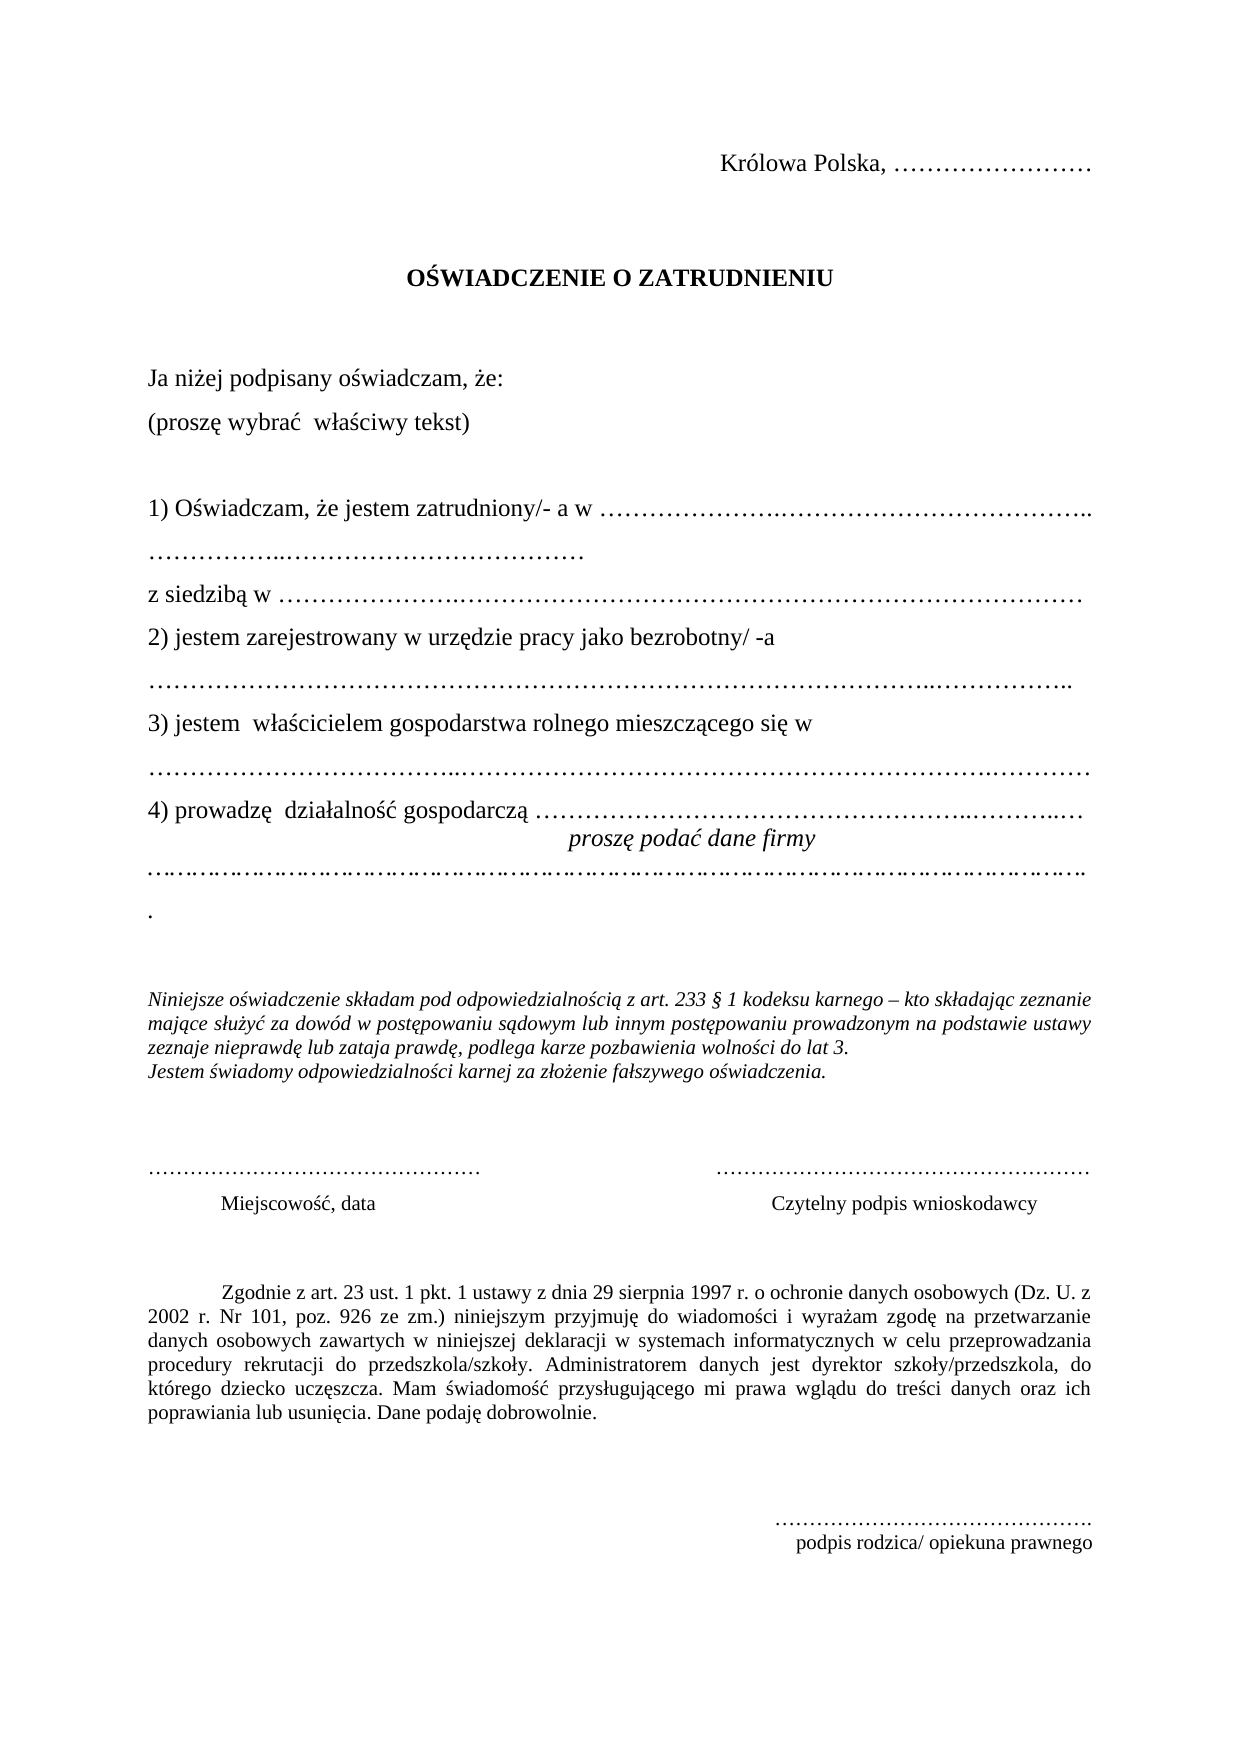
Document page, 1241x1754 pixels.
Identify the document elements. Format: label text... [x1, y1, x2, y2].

text z siedzibą w ………………….………………………………………………………………… [148, 579, 1093, 608]
text Zgodnie z art. 23 ust. 1 pkt. 1 ustawy z dnia 29 sierpnia 1997 r. o ochronie danych osobowych (Dz. U. z 2002 r. Nr 101, poz. 926 ze zm.) niniejszym przyjmuję do wiadomości i wyrażam zgodę na przetwarzanie danych osobowych zawartych w niniejszej deklaracji w systemach informatycznych w celu przeprowadzania procedury rekrutacji do przedszkola/szkoły. Administratorem danych jest dyrektor szkoły/przedszkola, do którego dziecko uczęszcza. Mam świadomość przysługującego mi prawa wglądu do treści danych oraz ich poprawiania lub usunięcia. Dane podaję dobrowolnie. [148, 1280, 1093, 1424]
text Miejscowość, data Czytelny podpis wnioskodawcy [148, 1191, 1093, 1215]
text Jestem świadomy odpowiedzialności karnej za złożenie fałszywego oświadczenia. [148, 1059, 1093, 1083]
text ………………………………………. [148, 1477, 1093, 1530]
text 3) jestem właścicielem gospodarstwa rolnego mieszczącego się w ………………………………..……………………………………………………….………… [148, 708, 1093, 780]
text 2) jestem zarejestrowany w urzędzie pracy jako bezrobotny/ -a …………………………………………………………………………………..…………….. [148, 622, 1093, 694]
text ……………………………………………………………………………………………………………….. [148, 852, 1093, 924]
text 4) prowadzę działalność gospodarczą ……………………………………………..………..… [148, 795, 1093, 823]
text Królowa Polska, …………………… [148, 148, 1093, 176]
text 1) Oświadczam, że jestem zatrudniony/- a w ………………….………………………………..……………..……………………………… [148, 493, 1093, 565]
text Niniejsze oświadczenie składam pod odpowiedzialnością z art. 233 § 1 kodeksu karnego – kto składając zeznanie mające służyć za dowód w postępowaniu sądowym lub innym postępowaniu prowadzonym na podstawie ustawy zeznaje nieprawdę lub zataja prawdę, podlega karze pozbawienia wolności do lat 3. [148, 987, 1093, 1059]
text podpis rodzica/ opiekuna prawnego [148, 1530, 1093, 1554]
text OŚWIADCZENIE O ZATRUDNIENIU [148, 263, 1093, 291]
text Ja niżej podpisany oświadczam, że: [148, 363, 1093, 392]
text proszę podać dane firmy [148, 823, 1093, 852]
text ………………………………………… ……………………………………………… [148, 1155, 1093, 1179]
text (proszę wybrać właściwy tekst) [148, 407, 1093, 435]
